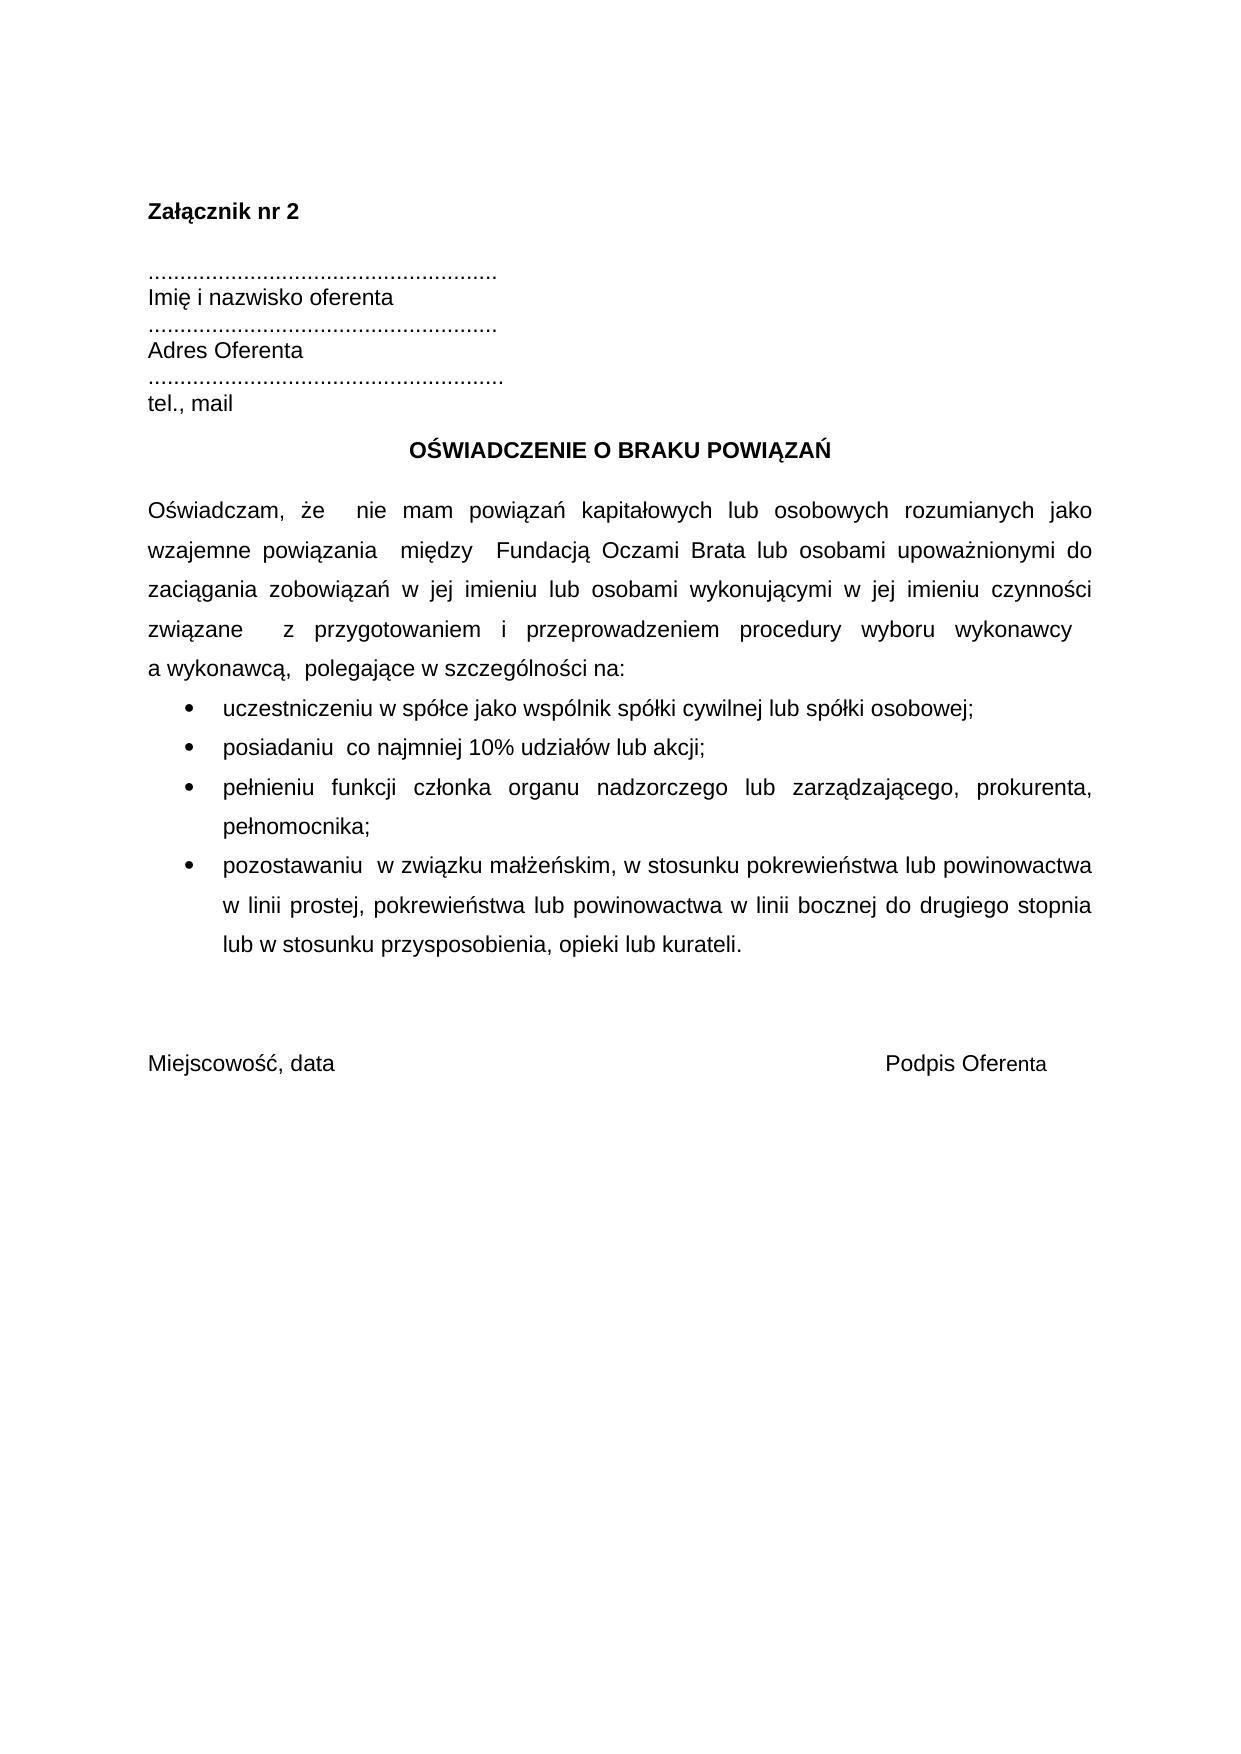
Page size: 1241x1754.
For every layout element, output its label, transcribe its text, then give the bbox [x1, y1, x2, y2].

list uczestniczeniu w spółce jako wspólnik spółki cywilnej lub spółki osobowej; [185, 694, 1093, 721]
text Miejscowość, data Podpis Oferenta [148, 971, 1093, 1076]
list posiadaniu co najmniej 10% udziałów lub akcji; [185, 734, 1093, 760]
subtitle Załącznik nr 2 [148, 198, 1093, 224]
subtitle OŚWIADCZENIE O BRAKU POWIĄZAŃ [148, 437, 1093, 463]
text ....................................................... [148, 258, 1093, 284]
text Adres Oferenta [148, 337, 1093, 363]
list pełnieniu funkcji członka organu nadzorczego lub zarządzającego, prokurenta, pełnomocnika; [185, 773, 1093, 839]
text ........................................................ [148, 363, 1093, 390]
text tel., mail [148, 390, 1093, 416]
text Imię i nazwisko oferenta [148, 284, 1093, 311]
text Oświadczam, że nie mam powiązań kapitałowych lub osobowych rozumianych jako wzajemne powiązania między Fundacją Oczami Brata lub osobami upoważnionymi do zaciągania zobowiązań w jej imieniu lub osobami wykonującymi w jej imieniu czynności związane z przygotowaniem i przeprowadzeniem procedury wyboru wykonawcy a wykonawcą, polegające w szczególności na: [148, 497, 1093, 681]
text ....................................................... [148, 311, 1093, 337]
list pozostawaniu w związku małżeńskim, w stosunku pokrewieństwa lub powinowactwa w linii prostej, pokrewieństwa lub powinowactwa w linii bocznej do drugiego stopnia lub w stosunku przysposobienia, opieki lub kurateli. [185, 852, 1093, 958]
